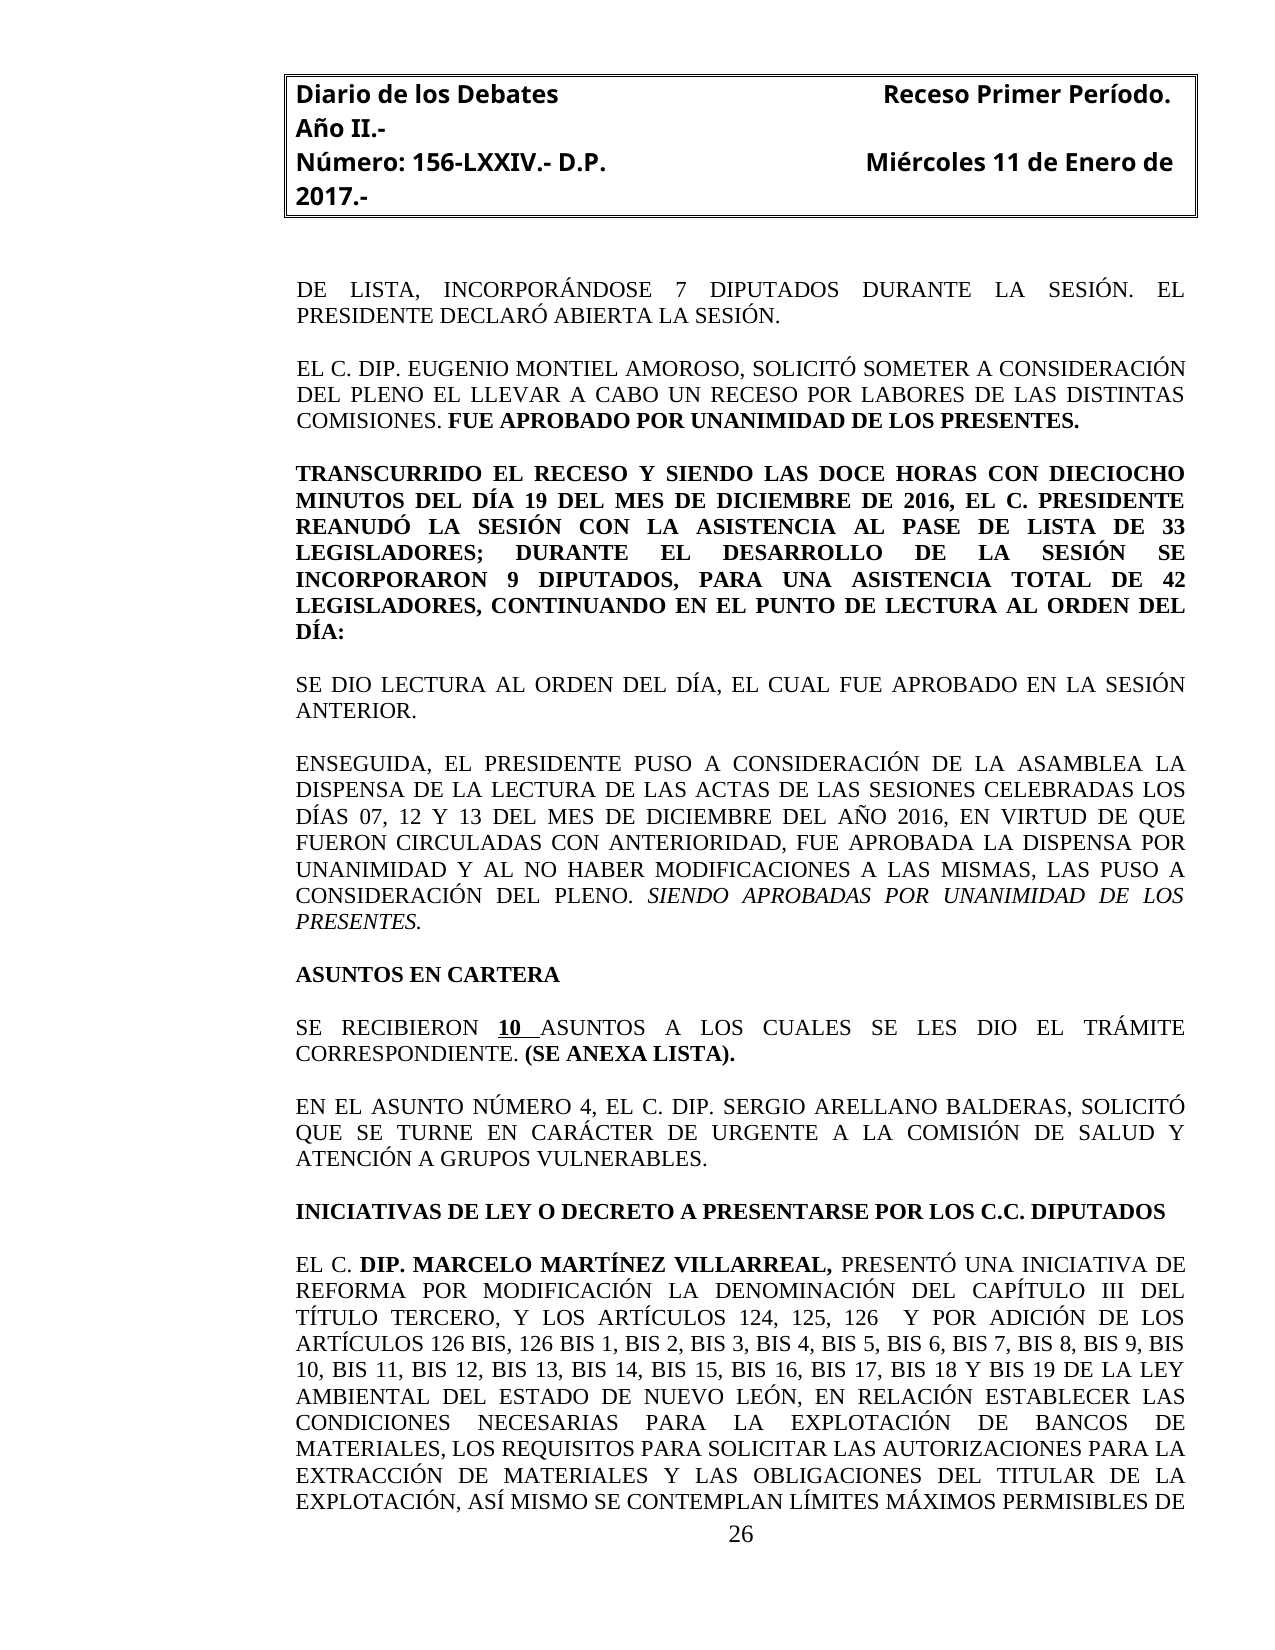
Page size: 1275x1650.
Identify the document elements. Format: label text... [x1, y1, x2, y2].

text INICIATIVAS DE LEY O DECRETO A PRESENTARSE POR LOS C.C. DIPUTADOS [295, 1198, 1186, 1224]
text ENSEGUIDA, EL PRESIDENTE PUSO A CONSIDERACIÓN DE LA ASAMBLEA LA DISPENSA DE LA LECTURA DE LAS ACTAS DE LAS SESIONES CELEBRADAS LOS DÍAS 07, 12 Y 13 DEL MES DE DICIEMBRE DEL AÑO 2016, EN VIRTUD DE QUE FUERON CIRCULADAS CON ANTERIORIDAD, FUE APROBADA LA DISPENSA POR UNANIMIDAD Y AL NO HABER MODIFICACIONES A LAS MISMAS, LAS PUSO A CONSIDERACIÓN DEL PLENO. SIENDO APROBADAS POR UNANIMIDAD DE LOS PRESENTES. [295, 750, 1186, 935]
text TRANSCURRIDO EL RECESO Y SIENDO LAS DOCE HORAS CON DIECIOCHO MINUTOS DEL DÍA 19 DEL MES DE DICIEMBRE DE 2016, EL C. PRESIDENTE REANUDÓ LA SESIÓN CON LA ASISTENCIA AL PASE DE LISTA DE 33 LEGISLADORES; DURANTE EL DESARROLLO DE LA SESIÓN SE INCORPORARON 9 DIPUTADOS, PARA UNA ASISTENCIA TOTAL DE 42 LEGISLADORES, CONTINUANDO EN EL PUNTO DE LECTURA AL ORDEN DEL DÍA: [295, 460, 1186, 645]
text ASUNTOS EN CARTERA [295, 961, 1186, 987]
text EN EL ASUNTO NÚMERO 4, EL C. DIP. SERGIO ARELLANO BALDERAS, SOLICITÓ QUE SE TURNE EN CARÁCTER DE URGENTE A LA COMISIÓN DE SALUD Y ATENCIÓN A GRUPOS VULNERABLES. [295, 1093, 1186, 1172]
text EL C. DIP. EUGENIO MONTIEL AMOROSO, SOLICITÓ SOMETER A CONSIDERACIÓN DEL PLENO EL LLEVAR A CABO UN RECESO POR LABORES DE LAS DISTINTAS COMISIONES. FUE APROBADO POR UNANIMIDAD DE LOS PRESENTES. [296, 355, 1186, 434]
text SE DIO LECTURA AL ORDEN DEL DÍA, EL CUAL FUE APROBADO EN LA SESIÓN ANTERIOR. [295, 671, 1186, 724]
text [295, 1251, 1186, 1514]
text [296, 276, 1186, 328]
text SE RECIBIERON 10 ASUNTOS A LOS CUALES SE LES DIO EL TRÁMITE CORRESPONDIENTE. (SE ANEXA LISTA). [295, 1014, 1186, 1066]
